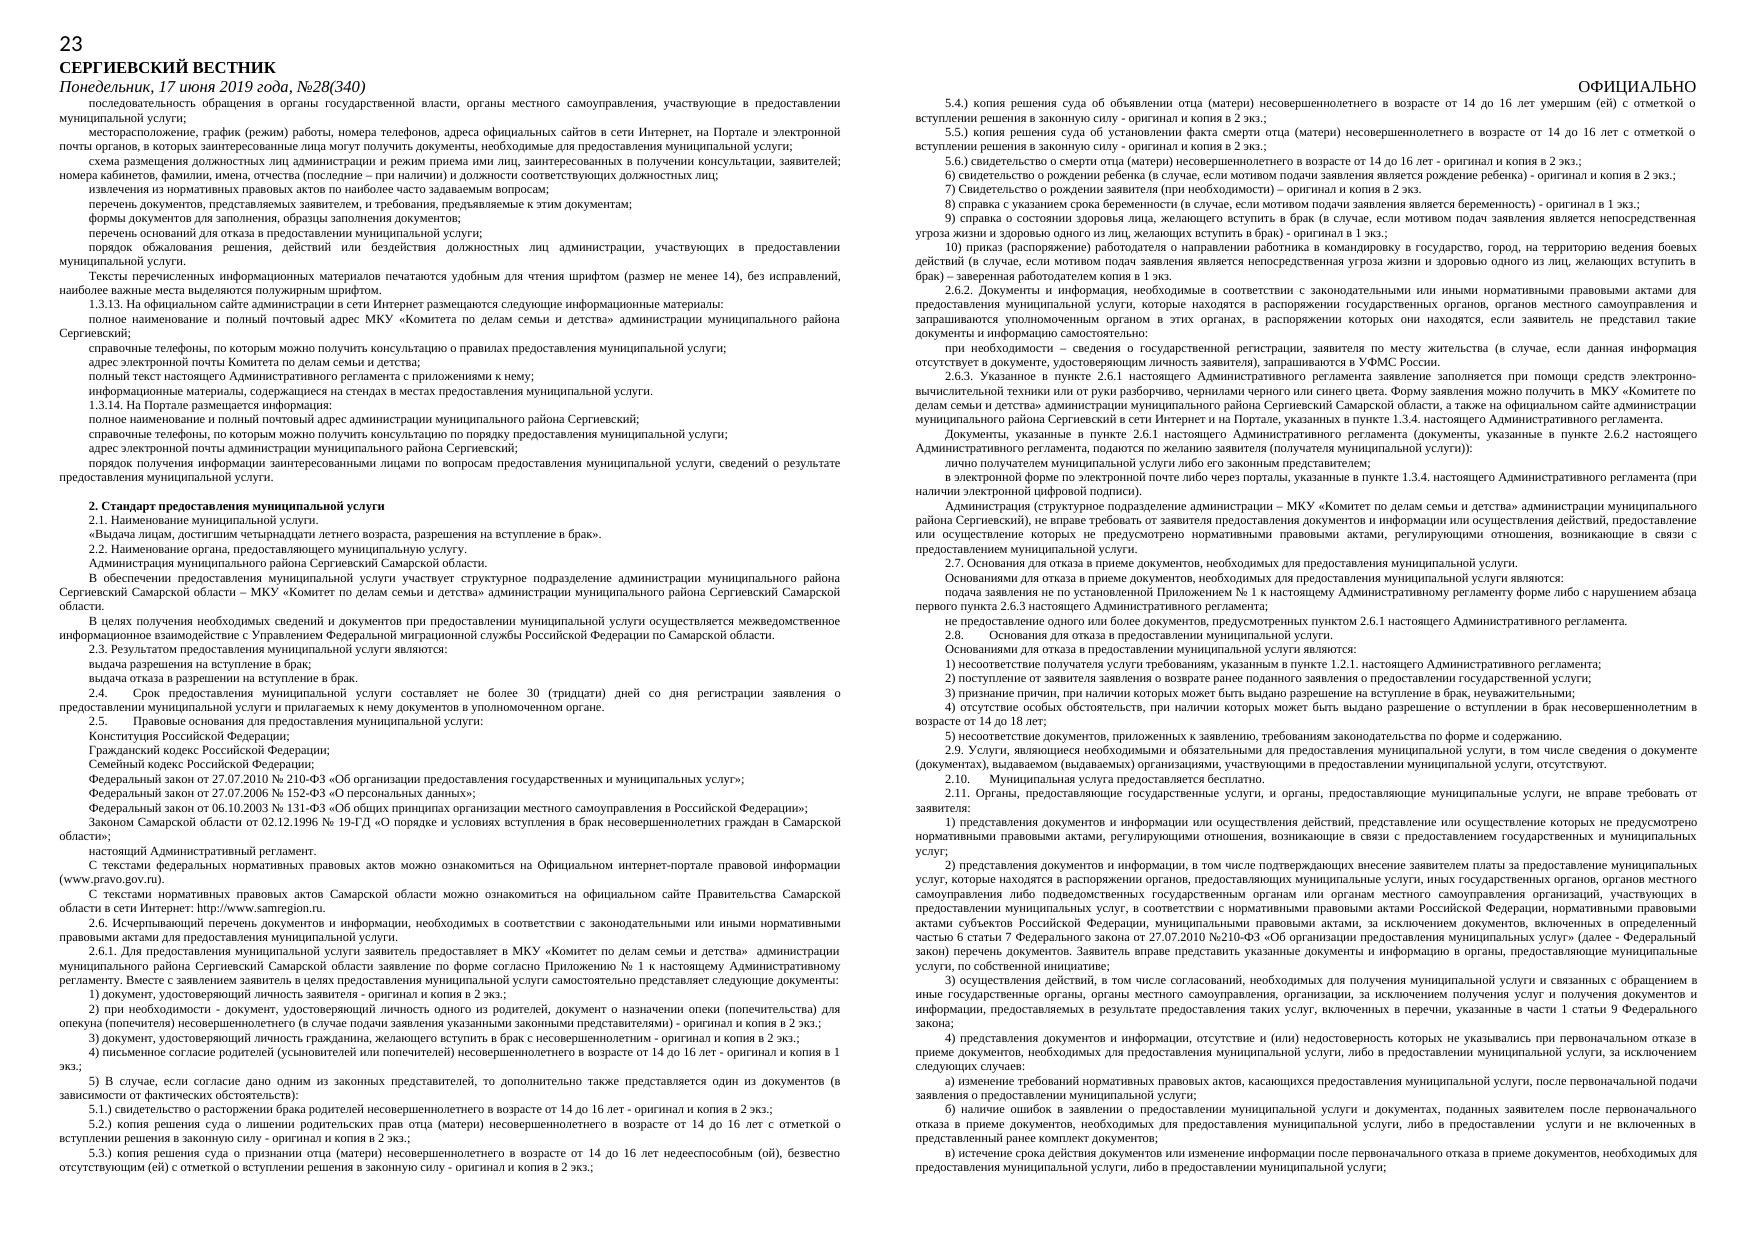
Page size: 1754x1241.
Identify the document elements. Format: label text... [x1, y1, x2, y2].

text 5.2.) копия решения суда о лишении родительских прав отца (матери) несовершеннолетнего в возрасте от 14 до 16 лет с отметкой о вступлении решения в законную силу - оригинал и копия в 2 экз.; [59, 1117, 842, 1145]
text С текстами нормативных правовых актов Самарской области можно ознакомиться на официальном сайте Правительства Самарской области в сети Интернет: http://www.samregion.ru. [59, 887, 842, 915]
text 2. Стандарт предоставления муниципальной услуги [59, 498, 842, 513]
text В обеспечении предоставления муниципальной услуги участвует структурное подразделение администрации муниципального района Сергиевский Самарской области – МКУ «Комитет по делам семьи и детства» администрации муниципального района Сергиевский Самарской области. [59, 570, 842, 613]
text информационные материалы, содержащиеся на стендах в местах предоставления муниципальной услуги. [59, 383, 842, 398]
text перечень оснований для отказа в предоставлении муниципальной услуги; [59, 225, 842, 240]
text С текстами федеральных нормативных правовых актов можно ознакомиться на Официальном интернет-портале правовой информации (www.pravo.gov.ru). [59, 858, 842, 887]
text Гражданский кодекс Российской Федерации; [59, 743, 842, 757]
text 2.4. Срок предоставления муниципальной услуги составляет не более 30 (тридцати) дней со дня регистрации заявления о предоставлении муниципальной услуги и прилагаемых к нему документов в уполномоченном органе. [59, 685, 842, 714]
text 6) свидетельство о рождении ребенка (в случае, если мотивом подачи заявления является рождение ребенка) - оригинал и копия в 2 экз.; [915, 168, 1698, 182]
text перечень документов, представляемых заявителем, и требования, предъявляемые к этим документам; [59, 197, 842, 211]
text Законом Самарской области от 02.12.1996 № 19-ГД «О порядке и условиях вступления в брак несовершеннолетних граждан в Самарской области»; [59, 815, 842, 843]
text извлечения из нормативных правовых актов по наиболее часто задаваемым вопросам; [59, 182, 842, 197]
text Конституция Российской Федерации; [59, 728, 842, 743]
text полное наименование и полный почтовый адрес МКУ «Комитета по делам семьи и детства» администрации муниципального района Сергиевский; [59, 312, 842, 340]
text адрес электронной почты администрации муниципального района Сергиевский; [59, 441, 842, 455]
text 2.10. Муниципальная услуга предоставляется бесплатно. [915, 772, 1698, 786]
text 5.4.) копия решения суда об объявлении отца (матери) несовершеннолетнего в возрасте от 14 до 16 лет умершим (ей) с отметкой о вступлении решения в законную силу - оригинал и копия в 2 экз.; [915, 96, 1698, 125]
text подача заявления не по установленной Приложением № 1 к настоящему Административному регламенту форме либо с нарушением абзаца первого пункта 2.6.3 настоящего Административного регламента; [915, 585, 1698, 613]
text Основаниями для отказа в предоставлении муниципальной услуги являются: [915, 642, 1698, 657]
text 5.1.) свидетельство о расторжении брака родителей несовершеннолетнего в возрасте от 14 до 16 лет - оригинал и копия в 2 экз.; [59, 1102, 842, 1117]
text порядок обжалования решения, действий или бездействия должностных лиц администрации, участвующих в предоставлении муниципальной услуги. [59, 240, 842, 268]
text Тексты перечисленных информационных материалов печатаются удобным для чтения шрифтом (размер не менее 14), без исправлений, наиболее важные места выделяются полужирным шрифтом. [59, 268, 842, 297]
text 2.5. Правовые основания для предоставления муниципальной услуги: [59, 714, 842, 728]
text 5.5.) копия решения суда об установлении факта смерти отца (матери) несовершеннолетнего в возрасте от 14 до 16 лет с отметкой о вступлении решения в законную силу - оригинал и копия в 2 экз.; [915, 125, 1698, 153]
text адрес электронной почты Комитета по делам семьи и детства; [59, 355, 842, 369]
text Семейный кодекс Российской Федерации; [59, 757, 842, 772]
text 10) приказ (распоряжение) работодателя о направлении работника в командировку в государство, город, на территорию ведения боевых действий (в случае, если мотивом подач заявления является непосредственная угроза жизни и здоровью одного из лиц, желающих вступить в брак) – заверенная работодателем копия в 1 экз. [915, 240, 1698, 283]
text последовательность обращения в органы государственной власти, органы местного самоуправления, участвующие в предоставлении муниципальной услуги; [59, 96, 842, 125]
text лично получателем муниципальной услуги либо его законным представителем; [915, 455, 1698, 470]
text формы документов для заполнения, образцы заполнения документов; [59, 211, 842, 225]
text 2) при необходимости - документ, удостоверяющий личность одного из родителей, документ о назначении опеки (попечительства) для опекуна (попечителя) несовершеннолетнего (в случае подачи заявления указанными законными представителями) - оригинал и копия в 2 экз.; [59, 1002, 842, 1030]
text 5) В случае, если согласие дано одним из законных представителей, то дополнительно также представляется один из документов (в зависимости от фактических обстоятельств): [59, 1073, 842, 1102]
text 2.6.2. Документы и информация, необходимые в соответствии с законодательными или иными нормативными правовыми актами для предоставления муниципальной услуги, которые находятся в распоряжении государственных органов, органов местного самоуправления и запрашиваются уполномоченным органом в этих органах, в распоряжении которых они находятся, если заявитель не представил такие документы и информацию самостоятельно: [915, 283, 1698, 340]
text Федеральный закон от 27.07.2006 № 152-ФЗ «О персональных данных»; [59, 786, 842, 800]
text 5) несоответствие документов, приложенных к заявлению, требованиям законодательства по форме и содержанию. [915, 728, 1698, 743]
text 3) осуществления действий, в том числе согласований, необходимых для получения муниципальной услуги и связанных с обращением в иные государственные органы, органы местного самоуправления, организации, за исключением получения услуг и получения документов и информации, предоставляемых в результате предоставления таких услуг, включенных в перечни, указанные в части 1 статьи 9 Федерального закона; [915, 973, 1698, 1030]
text 9) справка о состоянии здоровья лица, желающего вступить в брак (в случае, если мотивом подач заявления является непосредственная угроза жизни и здоровью одного из лиц, желающих вступить в брак) - оригинал в 1 экз.; [915, 211, 1698, 240]
text Федеральный закон от 06.10.2003 № 131-ФЗ «Об общих принципах организации местного самоуправления в Российской Федерации»; [59, 800, 842, 815]
text 5.3.) копия решения суда о признании отца (матери) несовершеннолетнего в возрасте от 14 до 16 лет недееспособным (ой), безвестно отсутствующим (ей) с отметкой о вступлении решения в законную силу - оригинал и копия в 2 экз.; [59, 1145, 842, 1174]
text 8) справка с указанием срока беременности (в случае, если мотивом подачи заявления является беременность) - оригинал в 1 экз.; [915, 197, 1698, 211]
text настоящий Административный регламент. [59, 843, 842, 858]
text Основаниями для отказа в приеме документов, необходимых для предоставления муниципальной услуги являются: [915, 570, 1698, 585]
text Администрация муниципального района Сергиевский Самарской области. [59, 556, 842, 570]
text не предоставление одного или более документов, предусмотренных пунктом 2.6.1 настоящего Административного регламента. [915, 613, 1698, 628]
text б) наличие ошибок в заявлении о предоставлении муниципальной услуги и документах, поданных заявителем после первоначального отказа в приеме документов, необходимых для предоставления муниципальной услуги, либо в предоставлении услуги и не включенных в представленный ранее комплект документов; [915, 1102, 1698, 1145]
text 1.3.13. На официальном сайте администрации в сети Интернет размещаются следующие информационные материалы: [59, 297, 842, 312]
text В целях получения необходимых сведений и документов при предоставлении муниципальной услуги осуществляется межведомственное информационное взаимодействие с Управлением Федеральной миграционной службы Российской Федерации по Самарской области. [59, 613, 842, 642]
text выдача отказа в разрешении на вступление в брак. [59, 671, 842, 685]
text 2.7. Основания для отказа в приеме документов, необходимых для предоставления муниципальной услуги. [915, 556, 1698, 570]
text 2) представления документов и информации, в том числе подтверждающих внесение заявителем платы за предоставление муниципальных услуг, которые находятся в распоряжении органов, предоставляющих муниципальные услуги, иных государственных органов, органов местного самоуправления либо подведомственных государственным органам или органам местного самоуправления организаций, участвующих в предоставлении муниципальных услуг, в соответствии с нормативными правовыми актами Российской Федерации, нормативными правовыми актами субъектов Российской Федерации, муниципальными правовыми актами, за исключением документов, включенных в определенный частью 6 статьи 7 Федерального закона от 27.07.2010 №210-ФЗ «Об организации предоставления муниципальных услуг» (далее - Федеральный закон) перечень документов. Заявитель вправе представить указанные документы и информацию в органы, предоставляющие муниципальные услуги, по собственной инициативе; [915, 858, 1698, 973]
text полный текст настоящего Административного регламента с приложениями к нему; [59, 369, 842, 383]
text в электронной форме по электронной почте либо через порталы, указанные в пункте 1.3.4. настоящего Административного регламента (при наличии электронной цифровой подписи). [915, 470, 1698, 498]
text 7) Свидетельство о рождении заявителя (при необходимости) – оригинал и копия в 2 экз. [915, 182, 1698, 197]
text 2.6. Исчерпывающий перечень документов и информации, необходимых в соответствии с законодательными или иными нормативными правовыми актами для предоставления муниципальной услуги. [59, 915, 842, 944]
text 2.6.3. Указанное в пункте 2.6.1 настоящего Административного регламента заявление заполняется при помощи средств электронно-вычислительной техники или от руки разборчиво, чернилами черного или синего цвета. Форму заявления можно получить в МКУ «Комитете по делам семьи и детства» администрации муниципального района Сергиевский Самарской области, а также на официальном сайте администрации муниципального района Сергиевский в сети Интернет и на Портале, указанных в пункте 1.3.4. настоящего Административного регламента. [915, 369, 1698, 427]
text 1) несоответствие получателя услуги требованиям, указанным в пункте 1.2.1. настоящего Административного регламента; [915, 657, 1698, 671]
text порядок получения информации заинтересованными лицами по вопросам предоставления муниципальной услуги, сведений о результате предоставления муниципальной услуги. [59, 455, 842, 484]
text 5.6.) свидетельство о смерти отца (матери) несовершеннолетнего в возрасте от 14 до 16 лет - оригинал и копия в 2 экз.; [915, 153, 1698, 168]
text справочные телефоны, по которым можно получить консультацию по порядку предоставления муниципальной услуги; [59, 427, 842, 441]
text 1) представления документов и информации или осуществления действий, представление или осуществление которых не предусмотрено нормативными правовыми актами, регулирующими отношения, возникающие в связи с предоставлением государственных и муниципальных услуг; [915, 815, 1698, 858]
text 2.6.1. Для предоставления муниципальной услуги заявитель предоставляет в МКУ «Комитет по делам семьи и детства» администрации муниципального района Сергиевский Самарской области заявление по форме согласно Приложению № 1 к настоящему Административному регламенту. Вместе с заявлением заявитель в целях предоставления муниципальной услуги самостоятельно представляет следующие документы: [59, 944, 842, 987]
text 2.1. Наименование муниципальной услуги. [59, 513, 842, 527]
text 2.2. Наименование органа, предоставляющего муниципальную услугу. [59, 542, 842, 556]
text 2.9. Услуги, являющиеся необходимыми и обязательными для предоставления муниципальной услуги, в том числе сведения о документе (документах), выдаваемом (выдаваемых) организациями, участвующими в предоставлении муниципальной услуги, отсутствуют. [915, 743, 1698, 772]
text месторасположение, график (режим) работы, номера телефонов, адреса официальных сайтов в сети Интернет, на Портале и электронной почты органов, в которых заинтересованные лица могут получить документы, необходимые для предоставления муниципальной услуги; [59, 125, 842, 153]
text 4) письменное согласие родителей (усыновителей или попечителей) несовершеннолетнего в возрасте от 14 до 16 лет - оригинал и копия в 1 экз.; [59, 1045, 842, 1073]
text в) истечение срока действия документов или изменение информации после первоначального отказа в приеме документов, необходимых для предоставления муниципальной услуги, либо в предоставлении муниципальной услуги; [915, 1145, 1698, 1174]
text 2.11. Органы, предоставляющие государственные услуги, и органы, предоставляющие муниципальные услуги, не вправе требовать от заявителя: [915, 786, 1698, 815]
text 2.8. Основания для отказа в предоставлении муниципальной услуги. [915, 628, 1698, 642]
text Администрация (структурное подразделение администрации – МКУ «Комитет по делам семьи и детства» администрации муниципального района Сергиевский), не вправе требовать от заявителя предоставления документов и информации или осуществления действий, предоставление или осуществление которых не предусмотрено нормативными правовыми актами, регулирующими отношения, возникающие в связи с предоставлением муниципальной услуги. [915, 498, 1698, 556]
text а) изменение требований нормативных правовых актов, касающихся предоставления муниципальной услуги, после первоначальной подачи заявления о предоставлении муниципальной услуги; [915, 1073, 1698, 1102]
text «Выдача лицам, достигшим четырнадцати летнего возраста, разрешения на вступление в брак». [59, 527, 842, 542]
text 2) поступление от заявителя заявления о возврате ранее поданного заявления о предоставлении государственной услуги; [915, 671, 1698, 685]
text полное наименование и полный почтовый адрес администрации муниципального района Сергиевский; [59, 412, 842, 427]
text при необходимости – сведения о государственной регистрации, заявителя по месту жительства (в случае, если данная информация отсутствует в документе, удостоверяющим личность заявителя), запрашиваются в УФМС России. [915, 340, 1698, 369]
text справочные телефоны, по которым можно получить консультацию о правилах предоставления муниципальной услуги; [59, 340, 842, 355]
text 4) представления документов и информации, отсутствие и (или) недостоверность которых не указывались при первоначальном отказе в приеме документов, необходимых для предоставления муниципальной услуги, либо в предоставлении муниципальной услуги, за исключением следующих случаев: [915, 1030, 1698, 1073]
text 1.3.14. На Портале размещается информация: [59, 398, 842, 412]
text Документы, указанные в пункте 2.6.1 настоящего Административного регламента (документы, указанные в пункте 2.6.2 настоящего Административного регламента, подаются по желанию заявителя (получателя муниципальной услуги)): [915, 427, 1698, 455]
text 4) отсутствие особых обстоятельств, при наличии которых может быть выдано разрешение о вступлении в брак несовершеннолетним в возрасте от 14 до 18 лет; [915, 700, 1698, 728]
text 3) документ, удостоверяющий личность гражданина, желающего вступить в брак с несовершеннолетним - оригинал и копия в 2 экз.; [59, 1030, 842, 1045]
text 3) признание причин, при наличии которых может быть выдано разрешение на вступление в брак, неуважительными; [915, 685, 1698, 700]
text 2.3. Результатом предоставления муниципальной услуги являются: [59, 642, 842, 657]
text выдача разрешения на вступление в брак; [59, 657, 842, 671]
text 1) документ, удостоверяющий личность заявителя - оригинал и копия в 2 экз.; [59, 987, 842, 1002]
text Федеральный закон от 27.07.2010 № 210-ФЗ «Об организации предоставления государственных и муниципальных услуг»; [59, 772, 842, 786]
text схема размещения должностных лиц администрации и режим приема ими лиц, заинтересованных в получении консультации, заявителей; номера кабинетов, фамилии, имена, отчества (последние – при наличии) и должности соответствующих должностных лиц; [59, 153, 842, 182]
